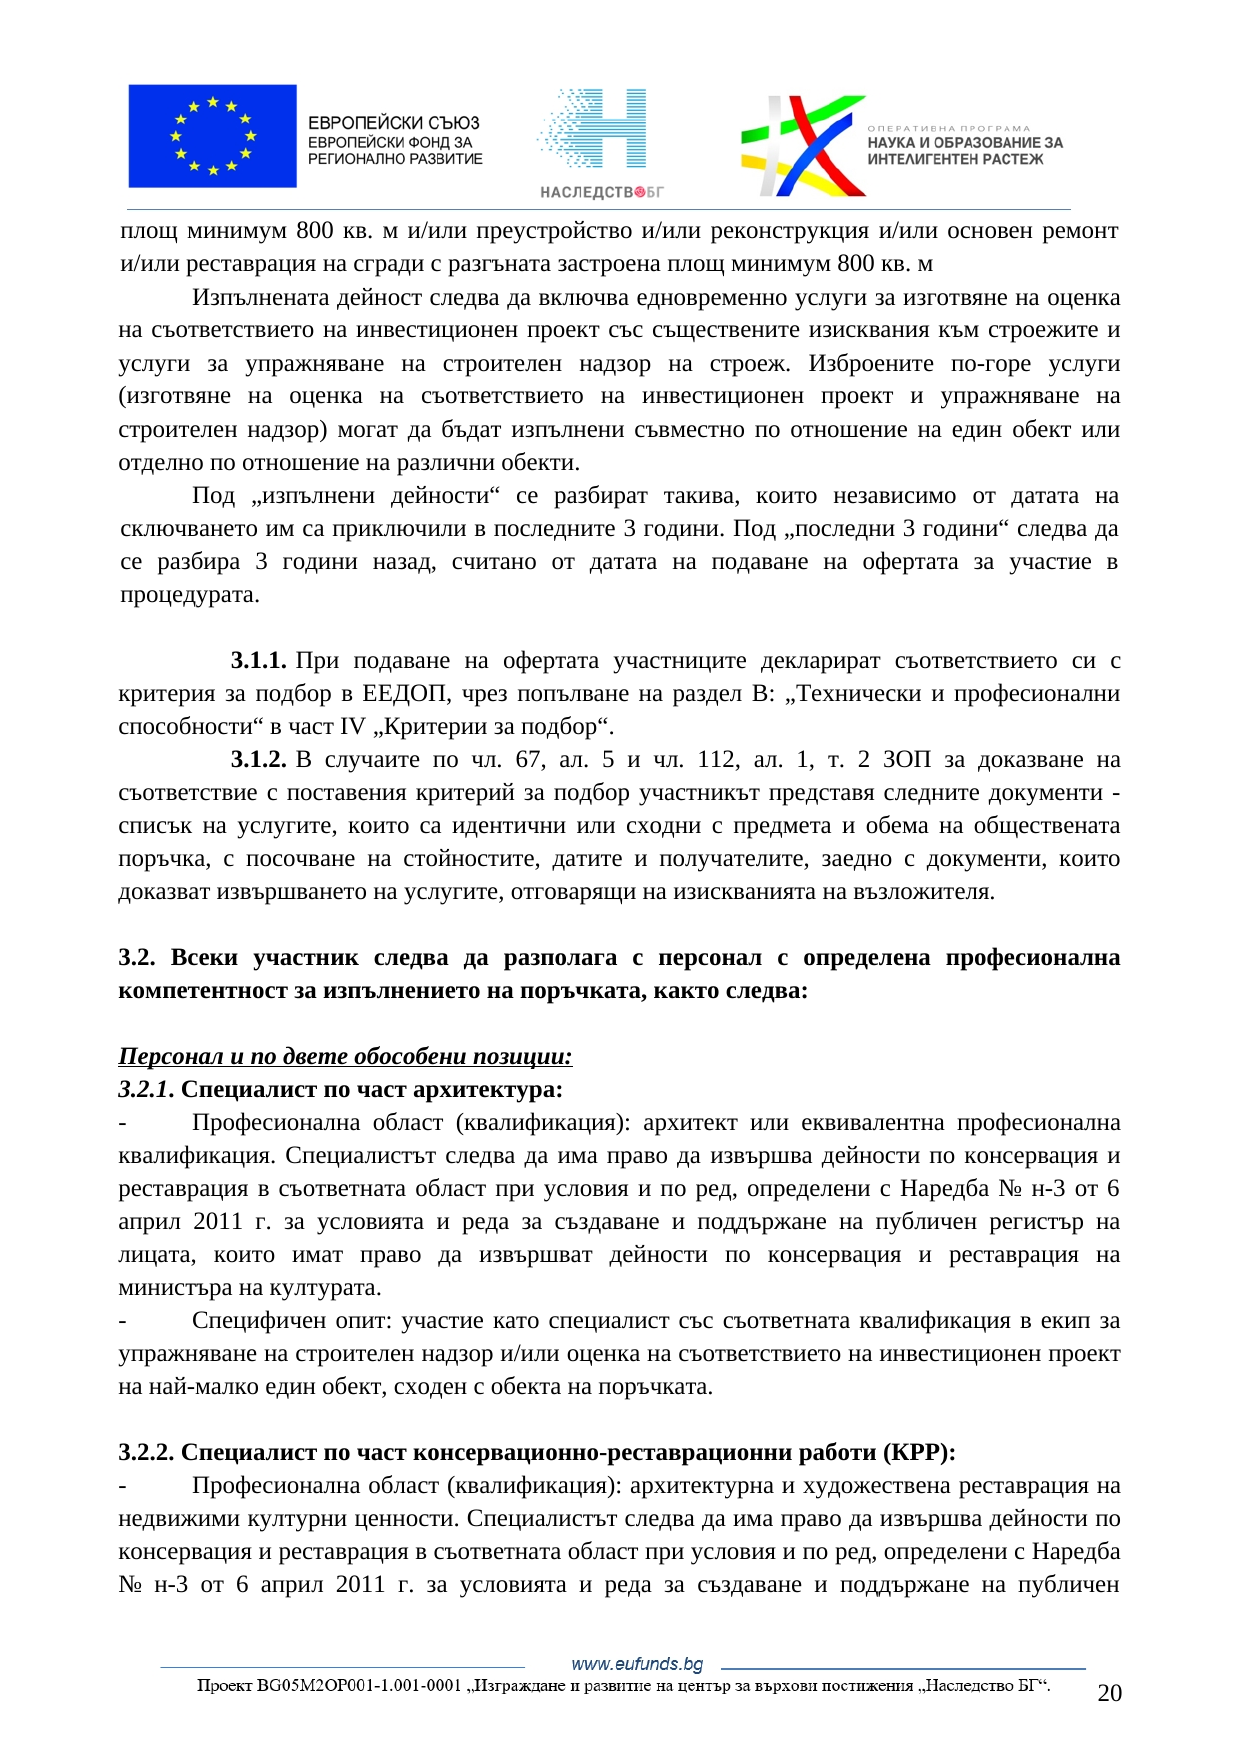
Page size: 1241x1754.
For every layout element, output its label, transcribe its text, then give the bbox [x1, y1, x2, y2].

text 3.2. Всеки участник следва да разполага с персонал с определена професионална компетентност за изпълнението на поръчката, както следва: [118, 942, 1122, 1004]
picture [118, 73, 1078, 216]
text - Професионална област (квалификация): архитект или еквивалентна професионална квалификация. Специалистът следва да има право да извършва дейности по консервация и реставрация в съответната област при условия и по ред, определени с Наредба № н-3 от 6 април 2011 г. за условията и реда за създаване и поддържане на публичен регистър на лицата, които имат право да извършват дейности по консервация и реставрация на министъра на културата. [118, 1107, 1122, 1301]
text Персонал и по двете обособени позиции: [118, 1041, 1122, 1070]
text Под „изпълнени дейности“ се разбират такива, които независимо от датата на сключването им са приключили в последните 3 години. Под „последни 3 години“ следва да се разбира 3 години назад, считано от датата на подаване на офертата за участие в процедурата. [120, 480, 1120, 607]
list В случаите по чл. 67, ал. 5 и чл. 112, ал. 1, т. 2 ЗОП за доказване на съответствие с поставения критерий за подбор участникът представя следните документи - списък на услугите, които са идентични или сходни с предмета и обема на обществената поръчка, с посочване на стойностите, датите и получателите, заедно с документи, които доказват извършването на услугите, отговарящи на изискванията на възложителя. [118, 744, 1122, 905]
text Изпълнената дейност следва да включва едновременно услуги за изготвяне на оценка на съответствието на инвестиционен проект със съществените изисквания към строежите и услуги за упражняване на строителен надзор на строеж. Изброените по-горе услуги (изготвяне на оценка на съответствието на инвестиционен проект и упражняване на строителен надзор) могат да бъдат изпълнени съвместно по отношение на един обект или отделно по отношение на различни обекти. [118, 282, 1122, 475]
text 3.2.2. Специалист по част консервационно-реставрационни работи (КРР): [118, 1437, 1122, 1466]
text 3.2.1. Специалист по част архитектура: [118, 1074, 1122, 1103]
picture [152, 1650, 1098, 1702]
list При подаване на офертата участниците декларират съответствието си с критерия за подбор в ЕЕДОП, чрез попълване на раздел В: „Технически и професионални способности“ в част IV „Критерии за подбор“. [118, 645, 1122, 739]
